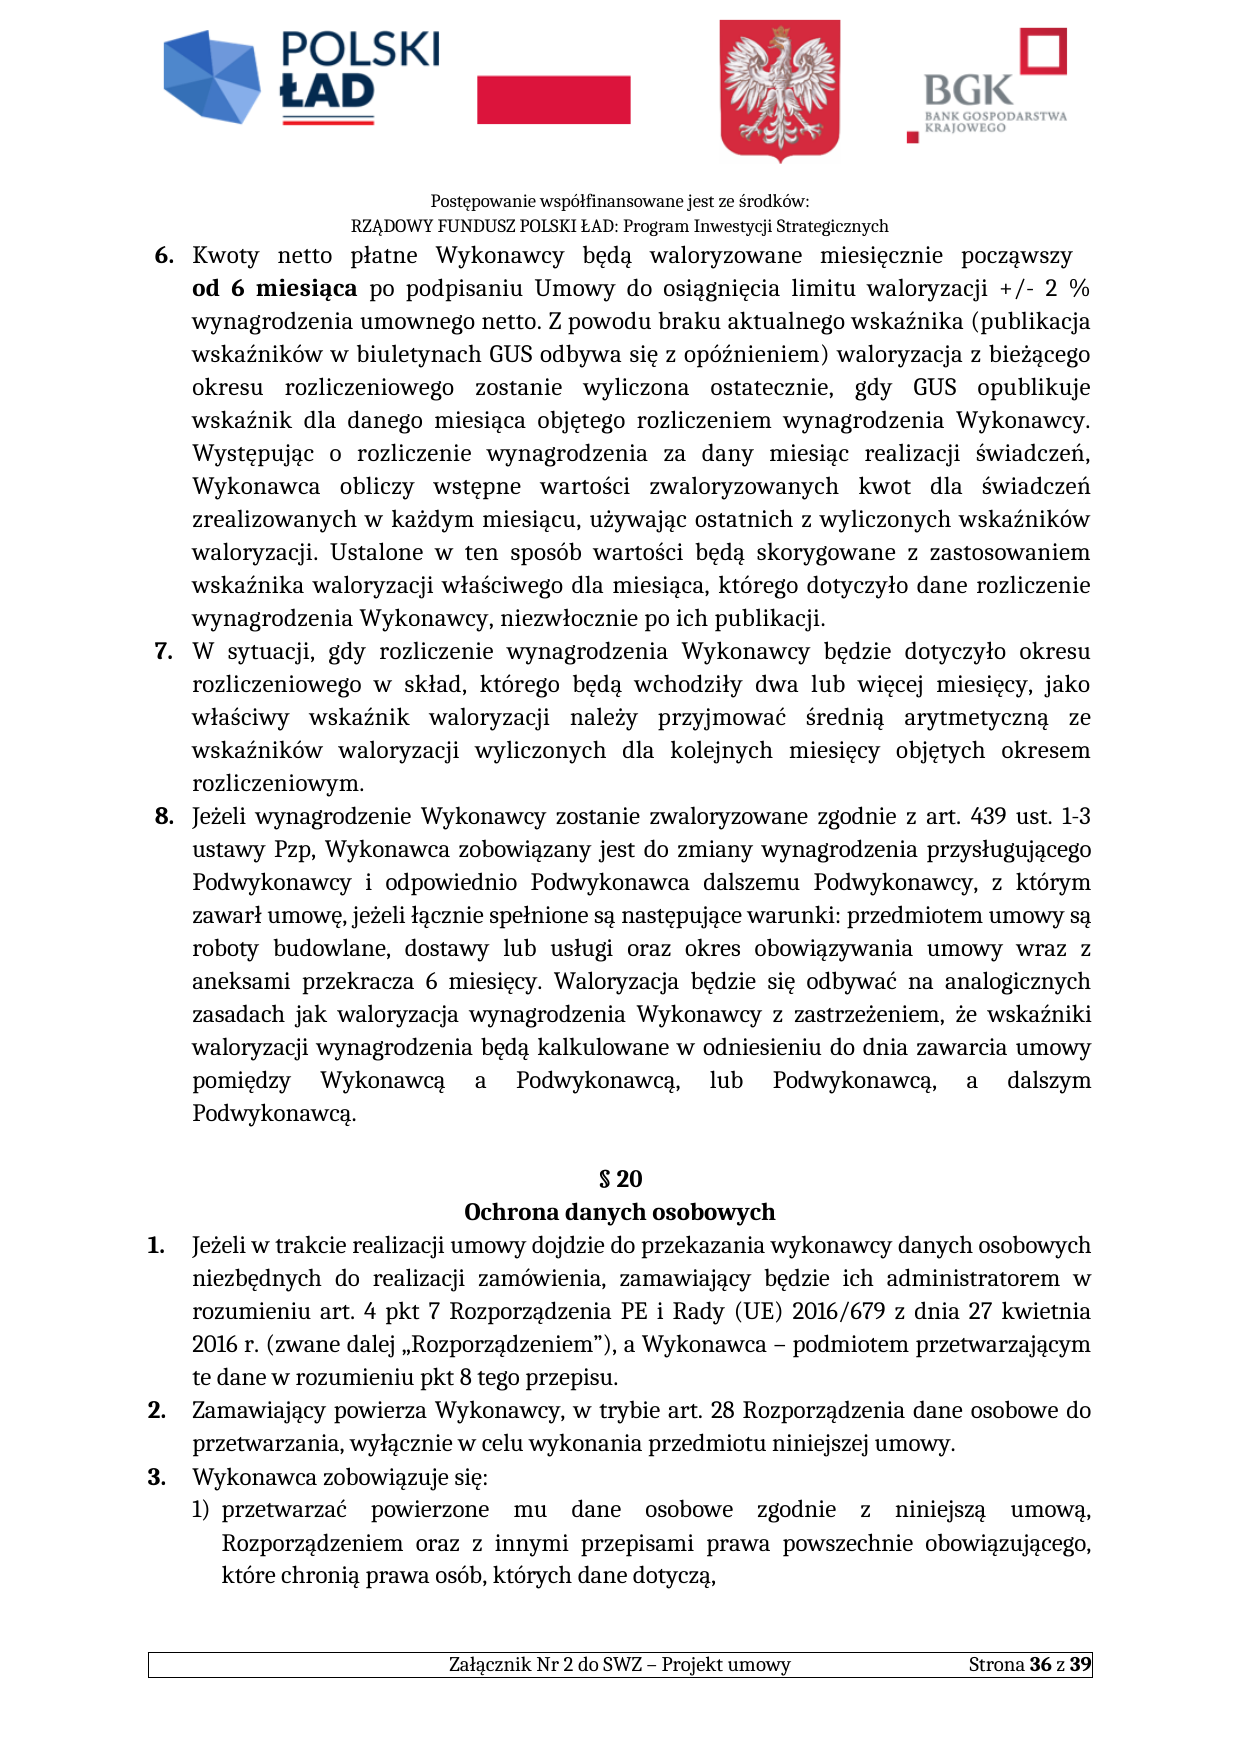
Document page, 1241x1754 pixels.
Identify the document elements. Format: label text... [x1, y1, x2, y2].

list Jeżeli wynagrodzenie Wykonawcy zostanie zwaloryzowane zgodnie z art. 439 ust. 1-3 ustawy Pzp, Wykonawca zobowiązany jest do zmiany wynagrodzenia przysługującego Podwykonawcy i odpowiednio Podwykonawca dalszemu Podwykonawcy, z którym zawarł umowę, jeżeli łącznie spełnione są następujące warunki: przedmiotem umowy są roboty budowlane, dostawy lub usługi oraz okres obowiązywania umowy wraz z aneksami przekracza 6 miesięcy. Waloryzacja będzie się odbywać na analogicznych zasadach jak waloryzacja wynagrodzenia Wykonawcy z zastrzeżeniem, że wskaźniki waloryzacji wynagrodzenia będą kalkulowane w odniesieniu do dnia zawarcia umowy pomiędzy Wykonawcą a Podwykonawcą, lub Podwykonawcą, a dalszym Podwykonawcą. [154, 802, 1093, 1128]
list W sytuacji, gdy rozliczenie wynagrodzenia Wykonawcy będzie dotyczyło okresu rozliczeniowego w skład, którego będą wchodziły dwa lub więcej miesięcy, jako właściwy wskaźnik waloryzacji należy przyjmować średnią arytmetyczną ze wskaźników waloryzacji wyliczonych dla kolejnych miesięcy objętych okresem rozliczeniowym. [154, 637, 1093, 798]
text Ochrona danych osobowych [148, 1198, 1093, 1227]
list Kwoty netto płatne Wykonawcy będą waloryzowane miesięcznie począwszy od 6 miesiąca po podpisaniu Umowy do osiągnięcia limitu waloryzacji +/- 2 % wynagrodzenia umownego netto. Z powodu braku aktualnego wskaźnika (publikacja wskaźników w biuletynach GUS odbywa się z opóźnieniem) waloryzacja z bieżącego okresu rozliczeniowego zostanie wyliczona ostatecznie, gdy GUS opublikuje wskaźnik dla danego miesiąca objętego rozliczeniem wynagrodzenia Wykonawcy. Występując o rozliczenie wynagrodzenia za dany miesiąc realizacji świadczeń, Wykonawca obliczy wstępne wartości zwaloryzowanych kwot dla świadczeń zrealizowanych w każdym miesiącu, używając ostatnich z wyliczonych wskaźników waloryzacji. Ustalone w ten sposób wartości będą skorygowane z zastosowaniem wskaźnika waloryzacji właściwego dla miesiąca, którego dotyczyło dane rozliczenie wynagrodzenia Wykonawcy, niezwłocznie po ich publikacji. [154, 241, 1093, 633]
text § 20 [148, 1165, 1093, 1194]
list Zamawiający powierza Wykonawcy, w trybie art. 28 Rozporządzenia dane osobowe do przetwarzania, wyłącznie w celu wykonania przedmiotu niniejszej umowy. [148, 1396, 1093, 1458]
list przetwarzać powierzone mu dane osobowe zgodnie z niniejszą umową, Rozporządzeniem oraz z innymi przepisami prawa powszechnie obowiązującego, które chronią prawa osób, których dane dotyczą, [192, 1495, 1093, 1590]
list Wykonawca zobowiązuje się: [148, 1462, 1093, 1491]
list Jeżeli w trakcie realizacji umowy dojdzie do przekazania wykonawcy danych osobowych niezbędnych do realizacji zamówienia, zamawiający będzie ich administratorem w rozumieniu art. 4 pkt 7 Rozporządzenia PE i Rady (UE) 2016/679 z dnia 27 kwietnia 2016 r. (zwane dalej „Rozporządzeniem”), a Wykonawca – podmiotem przetwarzającym te dane w rozumieniu pkt 8 tego przepisu. [148, 1231, 1093, 1392]
picture [147, 3, 1093, 166]
